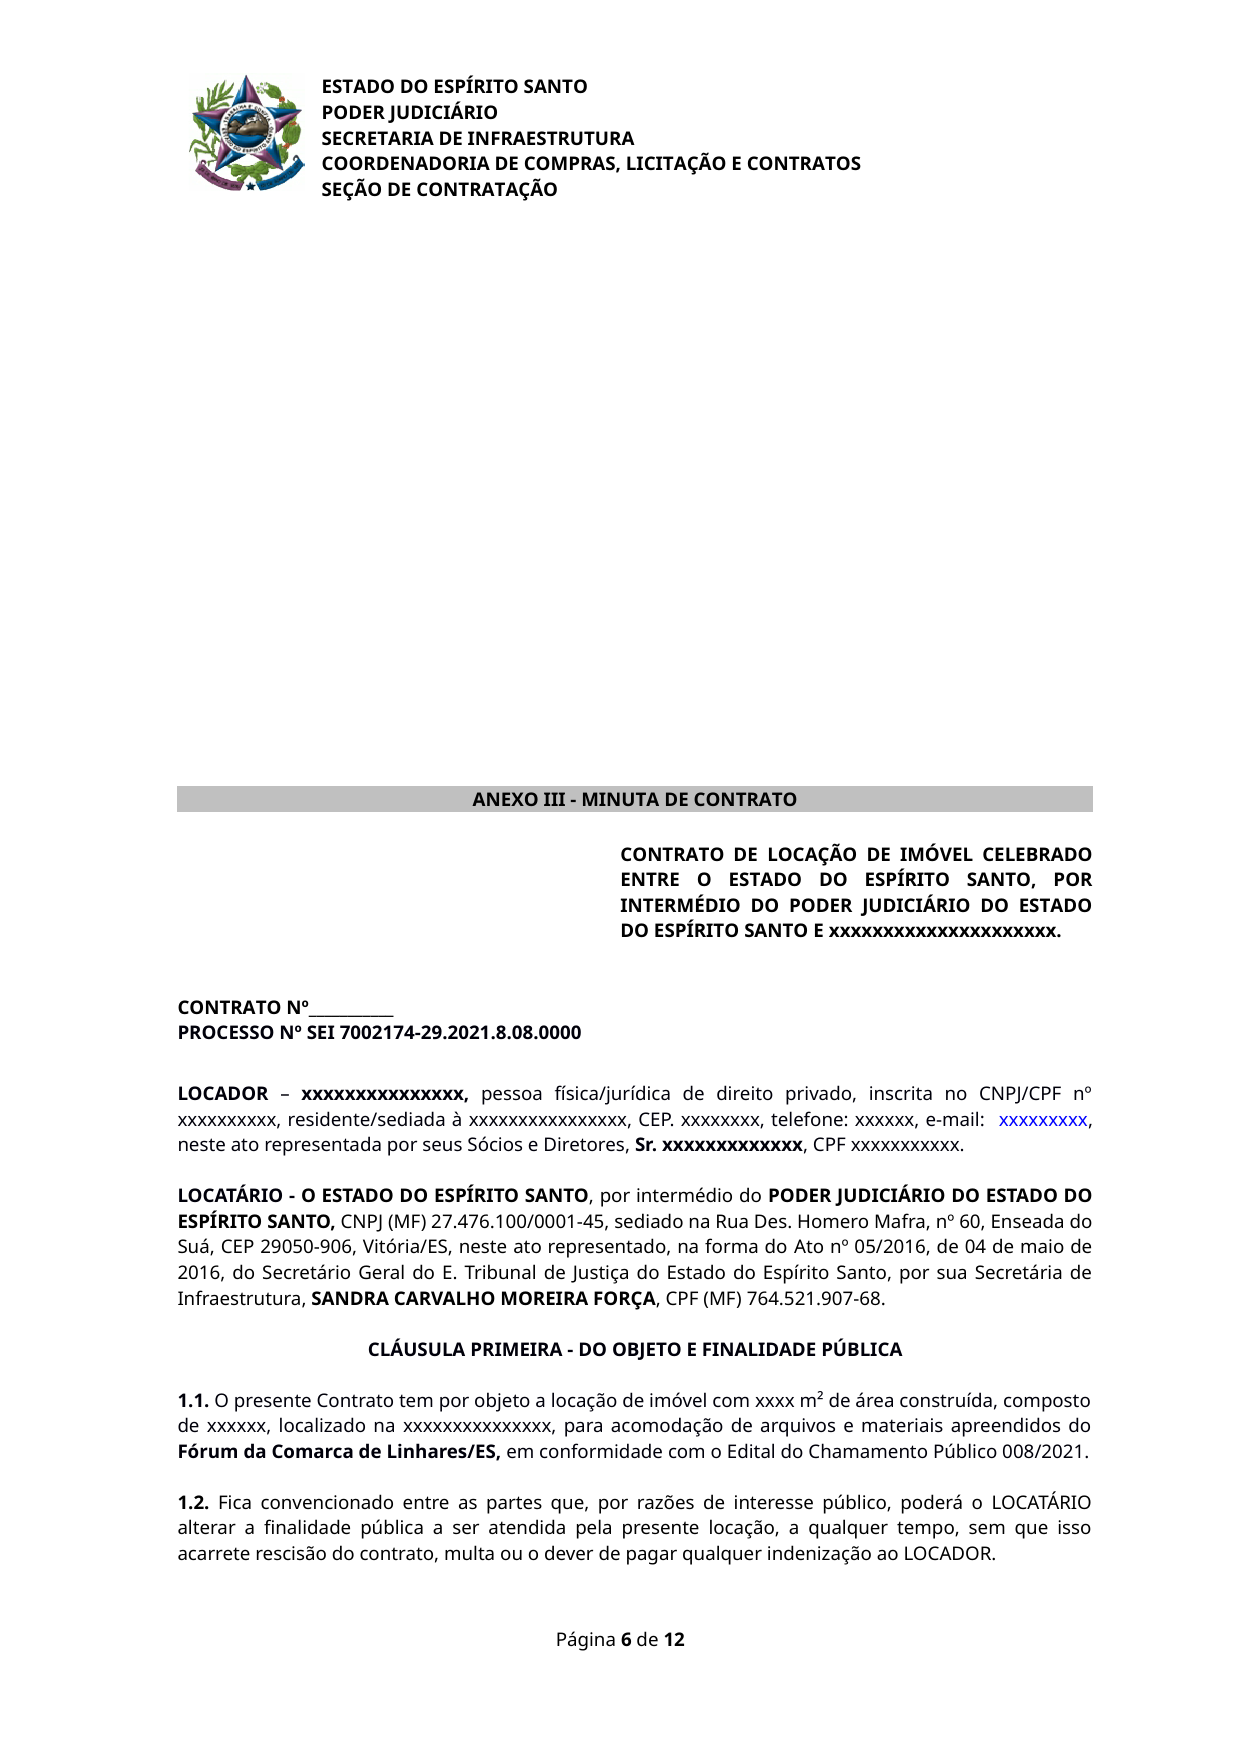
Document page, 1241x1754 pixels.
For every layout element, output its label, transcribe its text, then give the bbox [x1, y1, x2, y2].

text CONTRATO Nº___________ [177, 994, 1093, 1020]
text CLÁUSULA PRIMEIRA - DO OBJETO E FINALIDADE PÚBLICA [177, 1336, 1093, 1361]
text CONTRATO DE LOCAÇÃO DE IMÓVEL CELEBRADO ENTRE O ESTADO DO ESPÍRITO SANTO, POR INTERMÉDIO DO PODER JUDICIÁRIO DO ESTADO DO ESPÍRITO SANTO E xxxxxxxxxxxxxxxxxxxxx. [620, 841, 1093, 943]
text LOCATÁRIO - O ESTADO DO ESPÍRITO SANTO, por intermédio do PODER JUDICIÁRIO DO ESTADO DO ESPÍRITO SANTO, CNPJ (MF) 27.476.100/0001-45, sediado na Rua Des. Homero Mafra, nº 60, Enseada do Suá, CEP 29050-906, Vitória/ES, neste ato representado, na forma do Ato nº 05/2016, de 04 de maio de 2016, do Secretário Geral do E. Tribunal de Justiça do Estado do Espírito Santo, por sua Secretária de Infraestrutura, SANDRA CARVALHO MOREIRA FORÇA, CPF (MF) 764.521.907-68. [177, 1183, 1093, 1310]
text 1.2. Fica convencionado entre as partes que, por razões de interesse público, poderá o LOCATÁRIO alterar a finalidade pública a ser atendida pela presente locação, a qualquer tempo, sem que isso acarrete rescisão do contrato, multa ou o dever de pagar qualquer indenização ao LOCADOR. [177, 1489, 1093, 1566]
text PROCESSO Nº SEI 7002174-29.2021.8.08.0000 [177, 1020, 1093, 1045]
text 1.1. O presente Contrato tem por objeto a locação de imóvel com xxxx m² de área construída, composto de xxxxxx, localizado na xxxxxxxxxxxxxxx, para acomodação de arquivos e materiais apreendidos do Fórum da Comarca de Linhares/ES, em conformidade com o Edital do Chamamento Público 008/2021. [177, 1387, 1093, 1463]
text ANEXO III - MINUTA DE CONTRATO [177, 786, 1093, 812]
text LOCADOR – xxxxxxxxxxxxxxx, pessoa física/jurídica de direito privado, inscrita no CNPJ/CPF nº xxxxxxxxxx, residente/sediada à xxxxxxxxxxxxxxxx, CEP. xxxxxxxx, telefone: xxxxxx, e-mail: xxxxxxxxx, neste ato representada por seus Sócios e Diretores, Sr. xxxxxxxxxxxxx, CPF xxxxxxxxxxx. [177, 1081, 1093, 1157]
